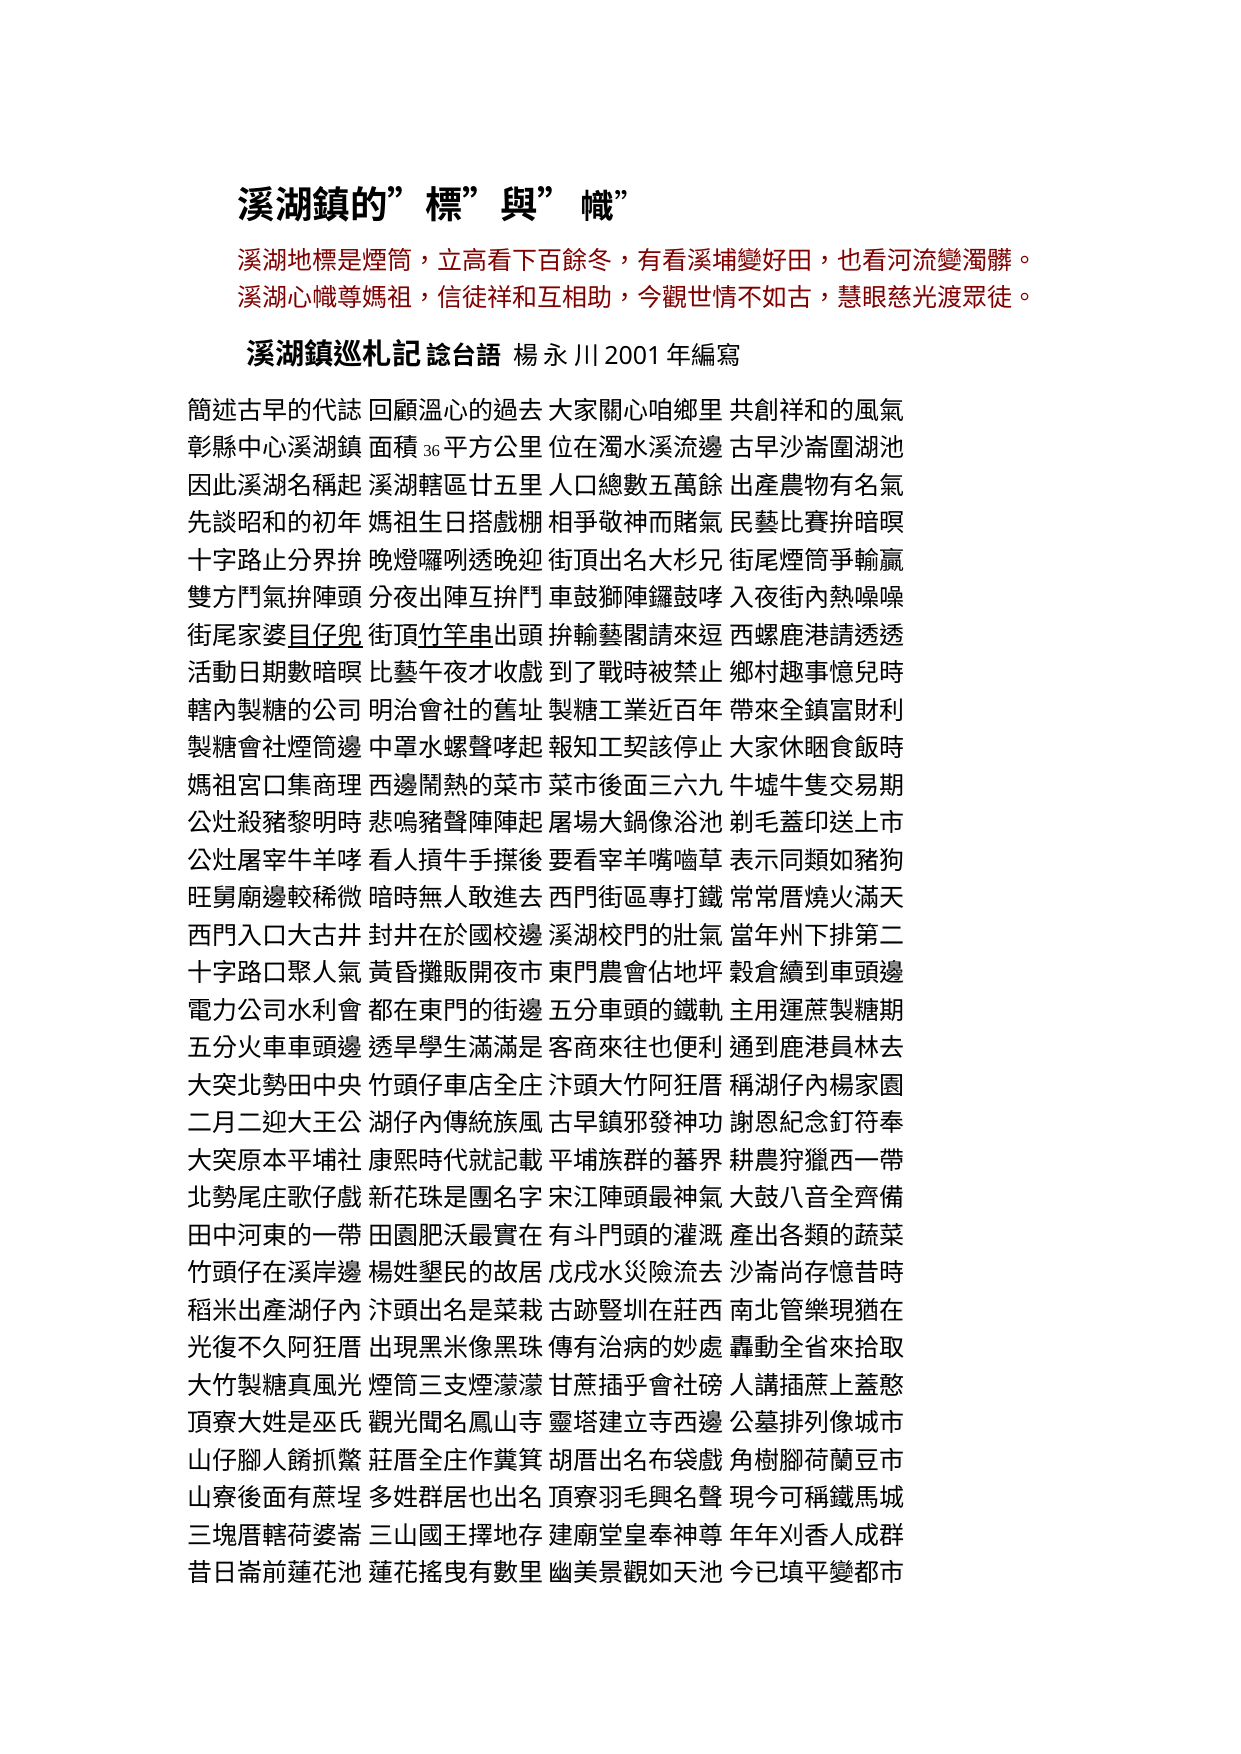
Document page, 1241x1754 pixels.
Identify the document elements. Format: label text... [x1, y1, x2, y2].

text 溪湖鎮的”標”與” 幟” [237, 164, 1053, 239]
text 十字路止分界拚 晚燈囉咧透晚迎 街頂出名大杉兄 街尾煙筒爭輸贏 [187, 539, 1053, 577]
text 雙方鬥氣拚陣頭 分夜出陣互拚鬥 車鼓獅陣鑼鼓哮 入夜街內熱噪噪 [187, 577, 1053, 614]
text 大突北勢田中央 竹頭仔車店全庄 汴頭大竹阿狂厝 稱湖仔內楊家園 [187, 1064, 1053, 1102]
text 彰縣中心溪湖鎮 面積36平方公里 位在濁水溪流邊 古早沙崙圍湖池 [187, 427, 1053, 464]
text 轄內製糖的公司 明治會社的舊址 製糖工業近百年 帶來全鎮富財利 [187, 689, 1053, 727]
text 山寮後面有蔗埕 多姓群居也出名 頂寮羽毛興名聲 現今可稱鐵馬城 [187, 1477, 1053, 1514]
text 光復不久阿狂厝 出現黑米像黑珠 傳有治病的妙處 轟動全省來拾取 [187, 1327, 1053, 1364]
text 溪湖地標是煙筒，立高看下百餘冬，有看溪埔變好田，也看河流變濁髒。 [237, 239, 1053, 277]
text 北勢尾庄歌仔戲 新花珠是團名字 宋江陣頭最神氣 大鼓八音全齊備 [187, 1177, 1053, 1214]
text 因此溪湖名稱起 溪湖轄區廿五里 人口總數五萬餘 出產農物有名氣 [187, 464, 1053, 502]
text 稻米出產湖仔內 汴頭出名是菜栽 古跡豎圳在莊西 南北管樂現猶在 [187, 1289, 1053, 1327]
text 二月二迎大王公 湖仔內傳統族風 古早鎮邪發神功 謝恩紀念釘符奉 [187, 1102, 1053, 1139]
text 製糖會社煙筒邊 中罩水螺聲哮起 報知工契該停止 大家休睏食飯時 [187, 727, 1053, 764]
text 大突原本平埔社 康熙時代就記載 平埔族群的蕃界 耕農狩獵西一帶 [187, 1139, 1053, 1177]
text 電力公司水利會 都在東門的街邊 五分車頭的鐵軌 主用運蔗製糖期 [187, 989, 1053, 1027]
text 媽祖宮口集商理 西邊鬧熱的菜市 菜市後面三六九 牛墟牛隻交易期 [187, 764, 1053, 802]
text 頂寮大姓是巫氏 觀光聞名鳳山寺 靈塔建立寺西邊 公墓排列像城市 [187, 1402, 1053, 1439]
text 公灶殺豬黎明時 悲嗚豬聲陣陣起 屠場大鍋像浴池 剃毛蓋印送上市 [187, 802, 1053, 839]
text 公灶屠宰牛羊哮 看人摃牛手擛後 要看宰羊嘴嚙草 表示同類如豬狗 [187, 839, 1053, 877]
text 街尾家婆目仔兜 街頂竹竿串出頭 拚輸藝閣請來逗 西螺鹿港請透透 [187, 614, 1053, 652]
text 旺舅廟邊較稀微 暗時無人敢進去 西門街區專打鐵 常常厝燒火滿天 [187, 877, 1053, 914]
text 三塊厝轄荷婆崙 三山國王擇地存 建廟堂皇奉神尊 年年刈香人成群 [187, 1514, 1053, 1552]
text 十字路口聚人氣 黃昏攤販開夜市 東門農會佔地坪 穀倉續到車頭邊 [187, 952, 1053, 989]
text 山仔腳人餚抓鱉 莊厝全庄作糞箕 胡厝出名布袋戲 角樹腳荷蘭豆市 [187, 1439, 1053, 1477]
text 昔日崙前蓮花池 蓮花搖曳有數里 幽美景觀如天池 今已填平變都市 [187, 1552, 1053, 1589]
text 五分火車車頭邊 透旱學生滿滿是 客商來往也便利 通到鹿港員林去 [187, 1027, 1053, 1064]
text 竹頭仔在溪岸邊 楊姓墾民的故居 戊戌水災險流去 沙崙尚存憶昔時 [187, 1252, 1053, 1289]
text 溪湖鎮巡札記 諗台語 楊 永 川2001年編寫 [187, 314, 1053, 389]
text 簡述古早的代誌 回顧溫心的過去 大家關心咱鄉里 共創祥和的風氣 [187, 389, 1053, 427]
text 田中河東的一帶 田園肥沃最實在 有斗門頭的灌溉 產出各類的蔬菜 [187, 1214, 1053, 1252]
text 先談昭和的初年 媽祖生日搭戲棚 相爭敬神而賭氣 民藝比賽拚暗暝 [187, 502, 1053, 539]
text 溪湖心幟尊媽祖，信徒祥和互相助，今觀世情不如古，慧眼慈光渡眾徒。 [237, 277, 1053, 314]
text 大竹製糖真風光 煙筒三支煙濛濛 甘蔗插乎會社磅 人講插蔗上蓋憨 [187, 1364, 1053, 1402]
text 西門入口大古井 封井在於國校邊 溪湖校門的壯氣 當年州下排第二 [187, 914, 1053, 952]
text 活動日期數暗暝 比藝午夜才收戲 到了戰時被禁止 鄉村趣事憶兒時 [187, 652, 1053, 689]
